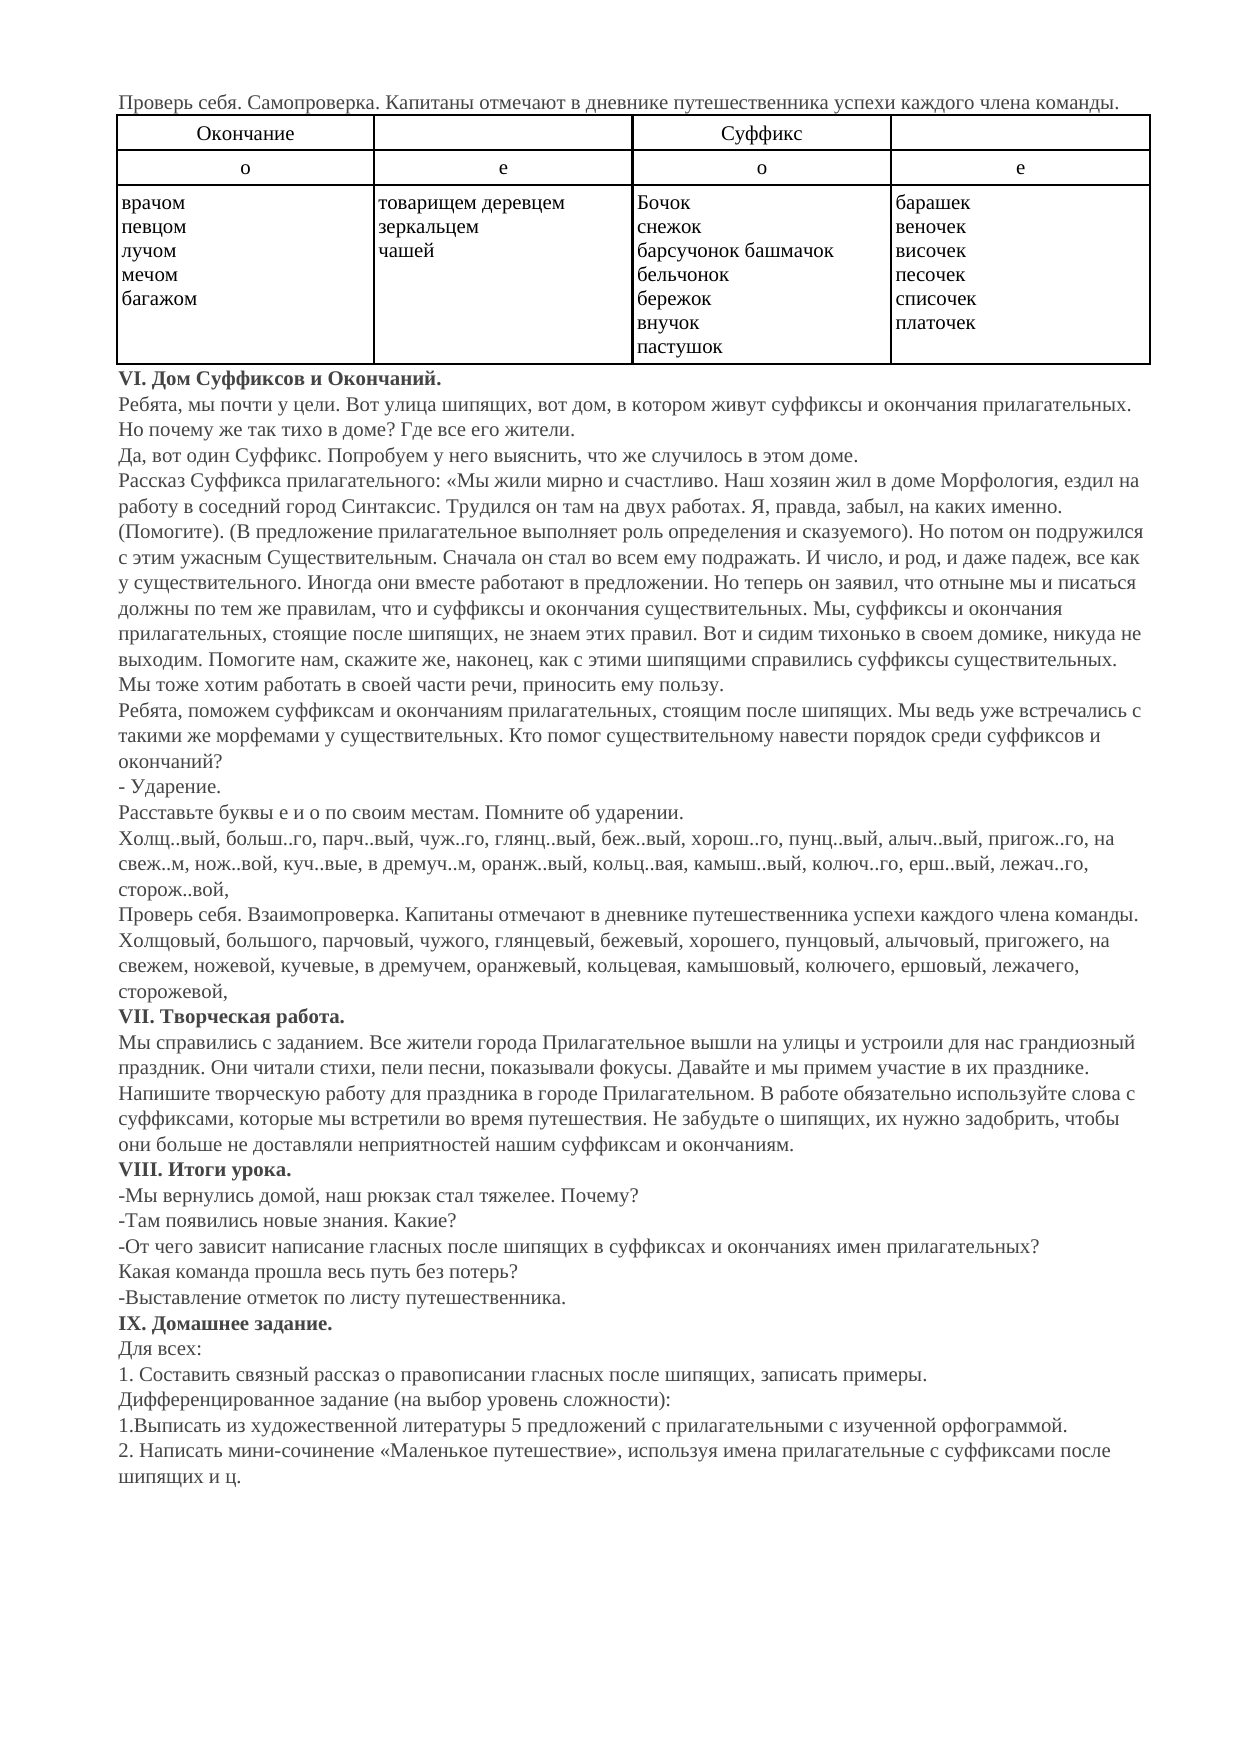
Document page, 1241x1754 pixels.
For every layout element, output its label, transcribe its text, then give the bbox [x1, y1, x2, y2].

table_header Окончание [118, 116, 373, 149]
text Да, вот один Суффикс. Попробуем у него выяснить, что же случилось в этом доме. [118, 441, 1152, 467]
text Ребята, мы почти у цели. Вот улица шипящих, вот дом, в котором живут суффиксы и окончания прилагательных. Но почему же так тихо в доме? Где все его жители. [118, 390, 1152, 441]
table_cell е [892, 151, 1149, 183]
text Расставьте буквы е и о по своим местам. Помните об ударении. [118, 798, 1152, 824]
text Ребята, поможем суффиксам и окончаниям прилагательных, стоящим после шипящих. Мы ведь уже встречались с такими же морфемами у существительных. Кто помог существительному навести порядок среди суффиксов и окончаний? [118, 696, 1152, 773]
text VII. Творческая работа. [118, 1003, 1152, 1028]
text 1.Выписать из художественной литературы 5 предложений с прилагательными с изученной орфограммой. [118, 1411, 1152, 1437]
text Напишите творческую работу для праздника в городе Прилагательном. В работе обязательно используйте слова с суффиксами, которые мы встретили во время путешествия. Не забудьте о шипящих, их нужно задобрить, чтобы они больше не доставляли неприятностей нашим суффиксам и окончаниям. [118, 1079, 1152, 1156]
text Для всех: [118, 1334, 1152, 1360]
table_cell товарищем деревцем зеркальцем чашей [375, 186, 631, 363]
text Проверь себя. Взаимопроверка. Капитаны отмечают в дневнике путешественника успехи каждого члена команды. [118, 901, 1152, 926]
text Холщ..вый, больш..го, парч..вый, чуж..го, глянц..вый, беж..вый, хорош..го, пунц..вый, алыч..вый, пригож..го, на свеж..м, нож..вой, куч..вые, в дремуч..м, оранж..вый, кольц..вая, камыш..вый, колюч..го, ерш..вый, лежач..го, сторож..вой, [118, 824, 1152, 901]
text -От чего зависит написание гласных после шипящих в суффиксах и окончаниях имен прилагательных? [118, 1232, 1152, 1258]
table_cell о [634, 151, 890, 183]
table_cell е [375, 151, 631, 183]
text Какая команда прошла весь путь без потерь? [118, 1258, 1152, 1283]
table_header [375, 116, 631, 149]
table_cell барашек веночек височек песочек списочек платочек [892, 186, 1149, 363]
table_header [892, 116, 1149, 149]
text Проверь себя. Самопроверка. Капитаны отмечают в дневнике путешественника успехи каждого члена команды. [118, 89, 1152, 114]
text - Ударение. [118, 773, 1152, 798]
text VIII. Итоги урока. [118, 1156, 1152, 1181]
table_cell врачом певцом лучом мечом багажом [118, 186, 373, 363]
text VI. Дом Суффиксов и Окончаний. [118, 365, 1152, 390]
text -Выставление отметок по листу путешественника. [118, 1283, 1152, 1309]
table_cell о [118, 151, 373, 183]
text Мы справились с заданием. Все жители города Прилагательное вышли на улицы и устроили для нас грандиозный праздник. Они читали стихи, пели песни, показывали фокусы. Давайте и мы примем участие в их празднике. [118, 1028, 1152, 1079]
text Дифференцированное задание (на выбор уровень сложности): [118, 1386, 1152, 1411]
table_cell Бочок снежок барсучонок башмачок бельчонок бережок внучок пастушок [634, 186, 890, 363]
text Холщовый, большого, парчовый, чужого, глянцевый, бежевый, хорошего, пунцовый, алычовый, пригожего, на свежем, ножевой, кучевые, в дремучем, оранжевый, кольцевая, камышовый, колючего, ершовый, лежачего, сторожевой, [118, 926, 1152, 1003]
text 1. Составить связный рассказ о правописании гласных после шипящих, записать примеры. [118, 1360, 1152, 1386]
text -Мы вернулись домой, наш рюкзак стал тяжелее. Почему? [118, 1181, 1152, 1207]
table_header Суффикс [634, 116, 890, 149]
text Рассказ Суффикса прилагательного: «Мы жили мирно и счастливо. Наш хозяин жил в доме Морфология, ездил на работу в соседний город Синтаксис. Трудился он там на двух работах. Я, правда, забыл, на каких именно. (Помогите). (В предложение прилагательное выполняет роль определения и сказуемого). Но потом он подружился с этим ужасным Существительным. Сначала он стал во всем ему подражать. И число, и род, и даже падеж, все как у существительного. Иногда они вместе работают в предложении. Но теперь он заявил, что отныне мы и писаться должны по тем же правилам, что и суффиксы и окончания существительных. Мы, суффиксы и окончания прилагательных, стоящие после шипящих, не знаем этих правил. Вот и сидим тихонько в своем домике, никуда не выходим. Помогите нам, скажите же, наконец, как с этими шипящими справились суффиксы существительных. Мы тоже хотим работать в своей части речи, приносить ему пользу. [118, 467, 1152, 696]
text -Там появились новые знания. Какие? [118, 1207, 1152, 1232]
text IX. Домашнее задание. [118, 1309, 1152, 1334]
text 2. Написать мини-сочинение «Маленькое путешествие», используя имена прилагательные с суффиксами после шипящих и ц. [118, 1437, 1152, 1488]
